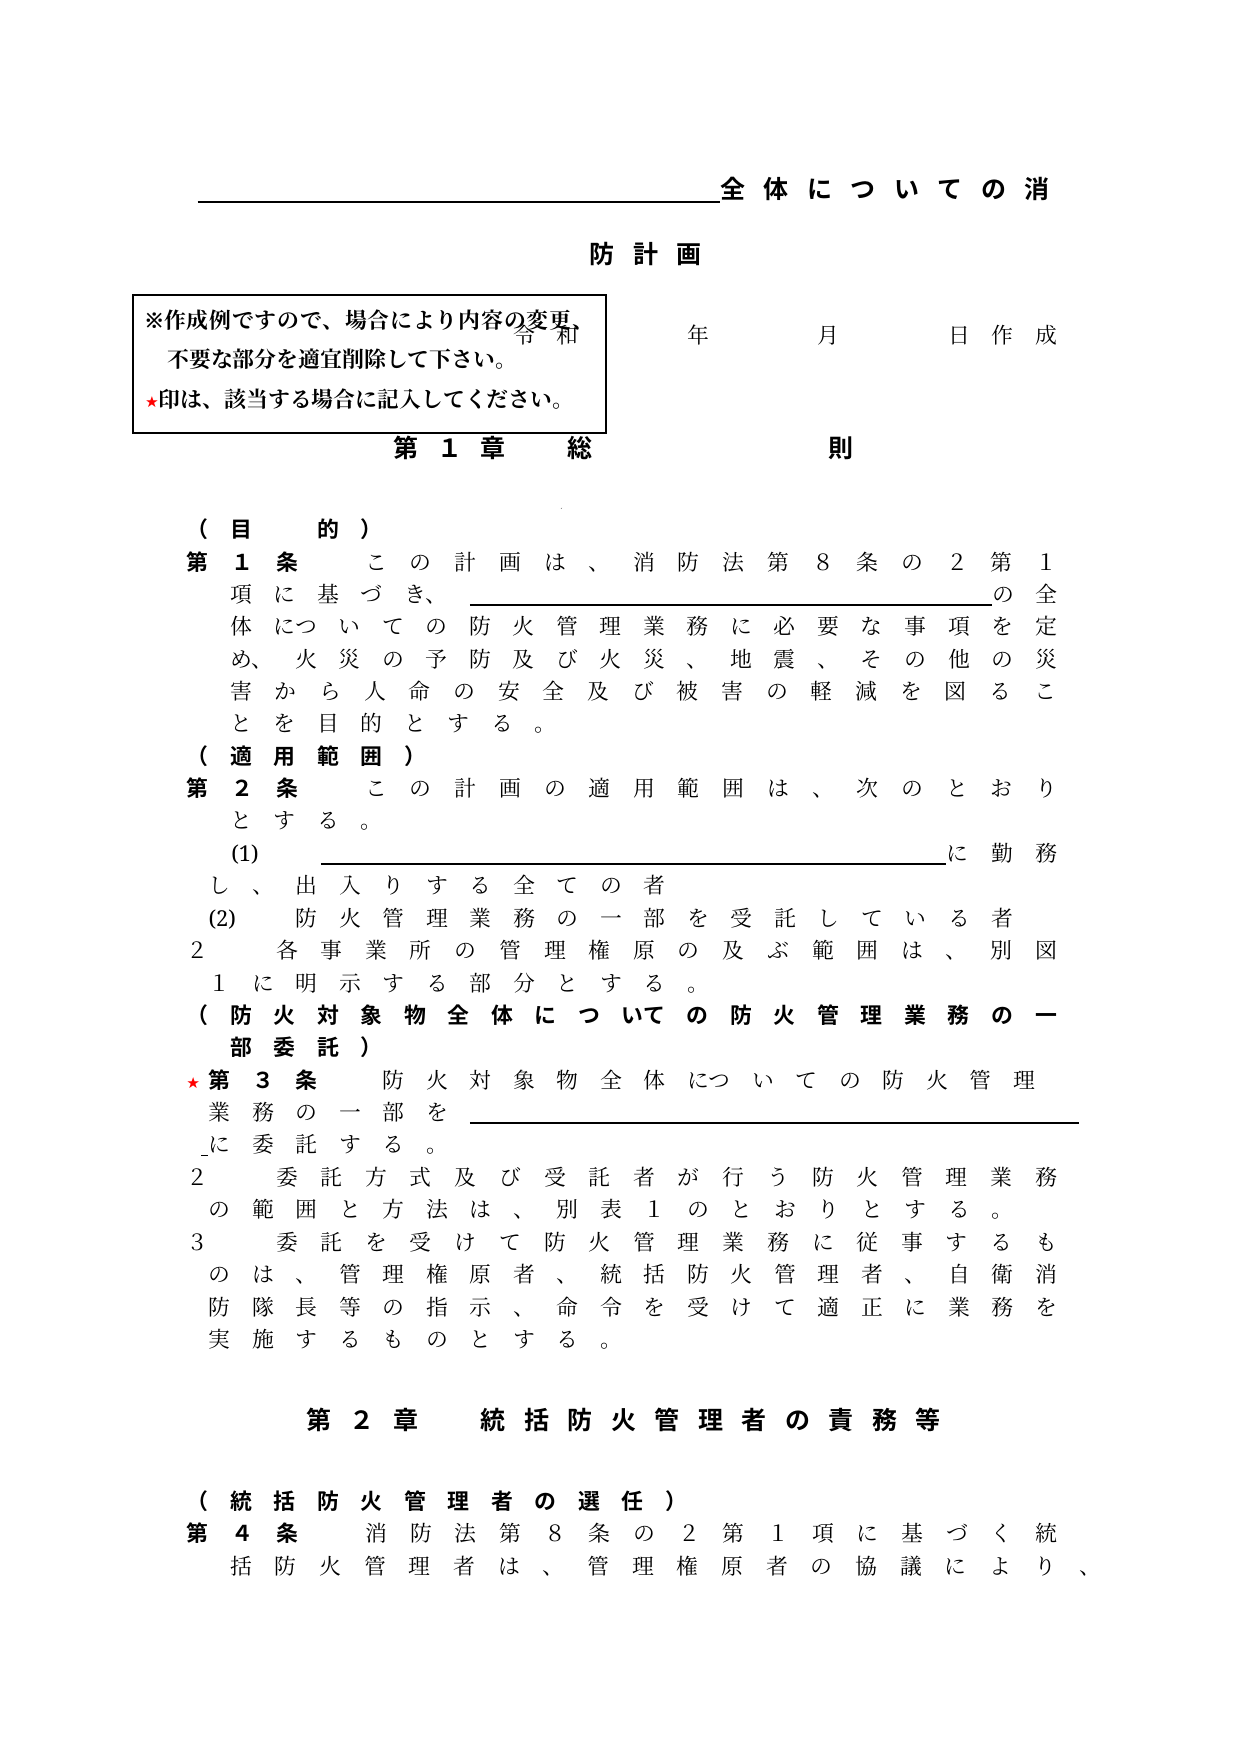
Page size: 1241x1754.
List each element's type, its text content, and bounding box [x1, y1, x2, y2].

text ２ 委託方式及び受託者が行う防火管理業務の範囲と方法は、別表１のとおりとする。 [186, 1160, 1079, 1224]
text 令和 年 月 日作成 [607, 317, 1079, 350]
text 令和 年 月 日作成 [186, 317, 605, 350]
text ★第３条 防火対象物全体についての防火管理業務の一部を に委託する。 [165, 1062, 1079, 1160]
text （防火対象物全体についての防火管理業務の一部委託） [186, 998, 1079, 1062]
text ２ 各事業所の管理権原の及ぶ範囲は、別図１に明示する部分とする。 [186, 933, 1079, 998]
text (2) 防火管理業務の一部を受託している者 [186, 901, 1079, 933]
text (1) に勤務し、出入りする全ての者 [186, 836, 1079, 901]
text 第１章 総 則 [186, 414, 1079, 479]
text （統括防火管理者の選任） [186, 1484, 1079, 1516]
text 第２条 この計画の適用範囲は、次のとおりとする。 [186, 771, 1079, 836]
text 全体についての消防計画 [186, 155, 1079, 285]
text 第１条 この計画は、消防法第８条の２第１項に基づき、 の全体についての防火管理業務に必要な事項を定め、火災の予防及び火災、地震、その他の災害から人命の安全及び被害の軽減を図ることを目的とする。 [186, 544, 1079, 738]
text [186, 1516, 1079, 1581]
text （目 的） [186, 512, 1079, 544]
text 第２章 統括防火管理者の責務等 [186, 1386, 1079, 1451]
text ３ 委託を受けて防火管理業務に従事するものは、管理権原者、統括防火管理者、自衛消防隊長等の指示、命令を受けて適正に業務を実施するものとする。 [186, 1224, 1079, 1354]
text （適用範囲） [186, 738, 1079, 771]
